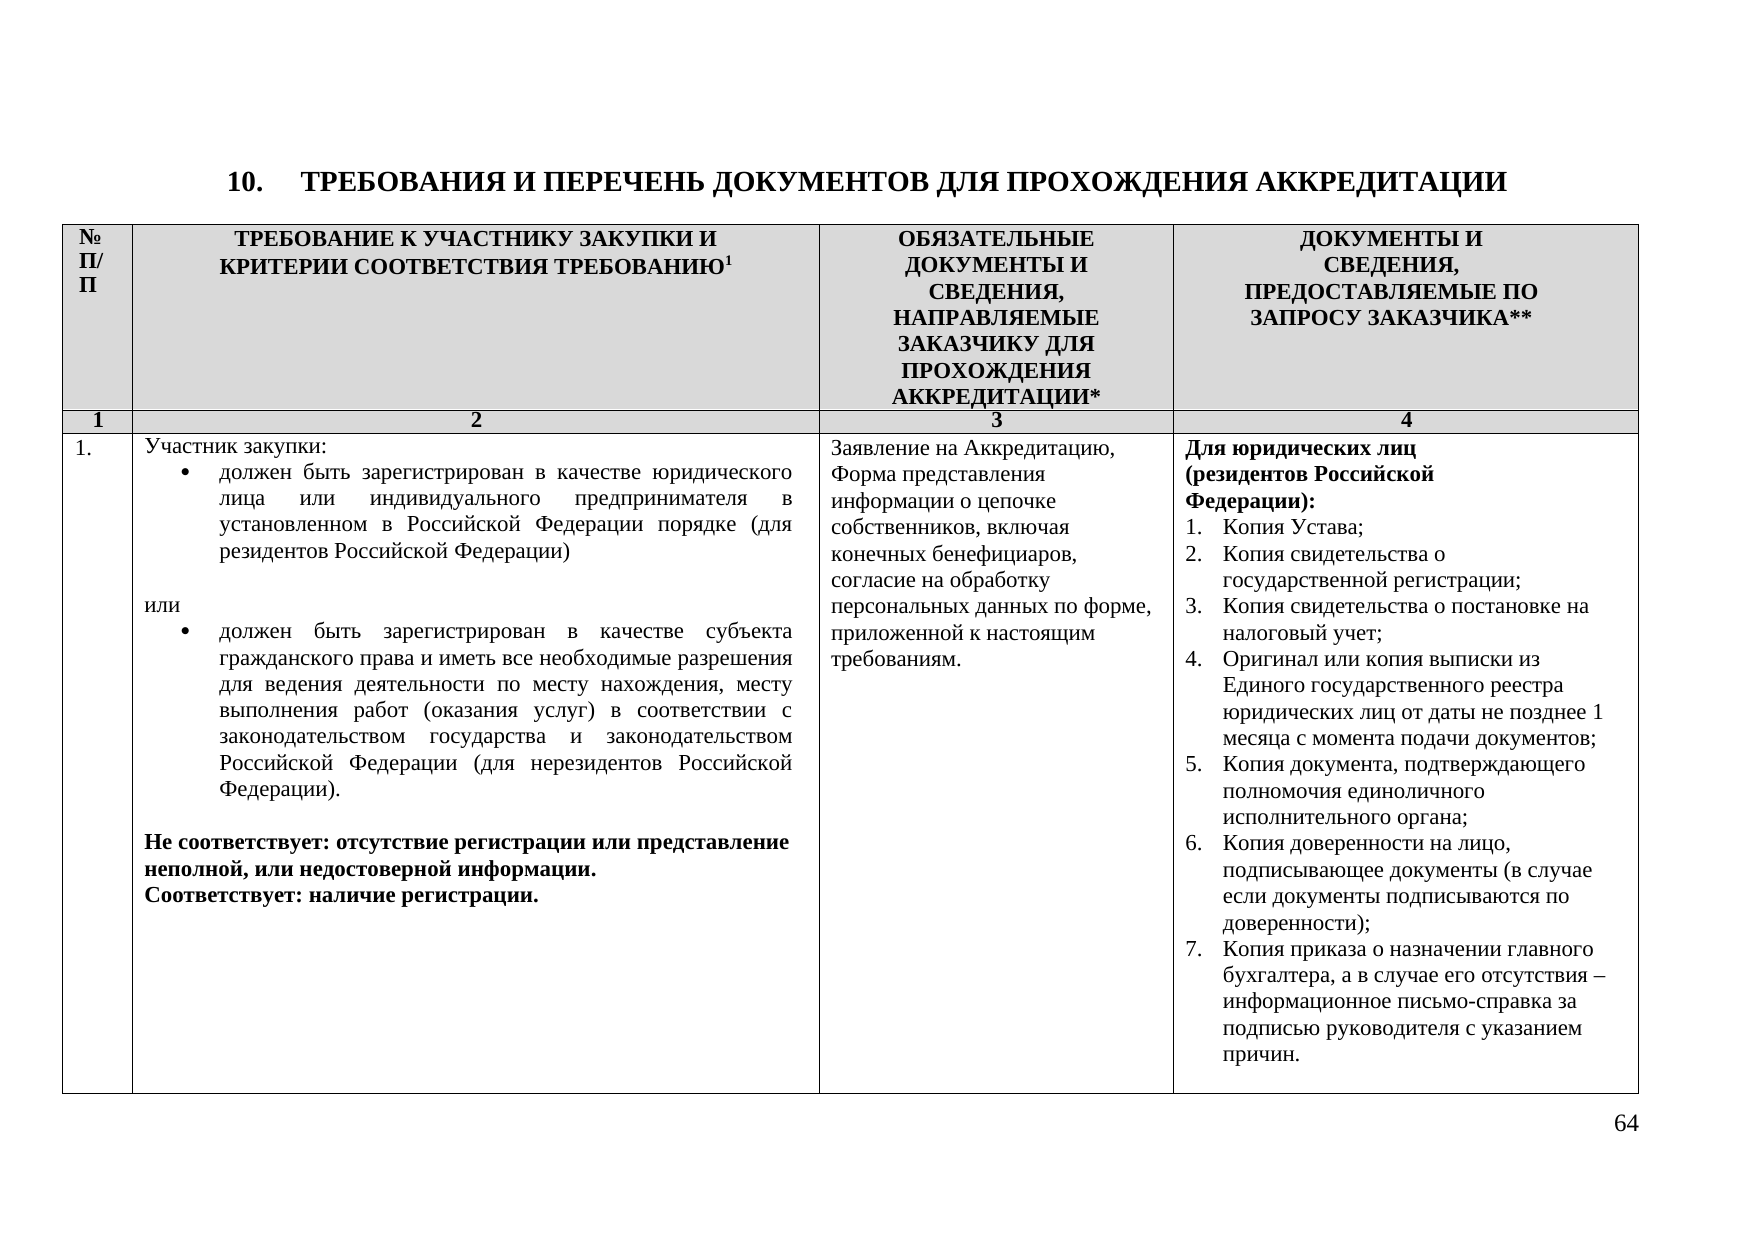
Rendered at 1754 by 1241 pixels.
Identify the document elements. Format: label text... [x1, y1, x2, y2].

table_header ТРЕБОВАНИЕ К УЧАСТНИКУ ЗАКУПКИ И КРИТЕРИИ СООТВЕТСТВИЯ ТРЕБОВАНИЮ1 [133, 225, 819, 409]
table_cell 1. [63, 434, 132, 1093]
table_cell 4 [1174, 411, 1638, 433]
table_cell 2 [133, 411, 819, 433]
list ТРЕБОВАНИЯ И ПЕРЕЧЕНЬ ДОКУМЕНТОВ ДЛЯ ПРОХОЖДЕНИЯ АККРЕДИТАЦИИ [96, 164, 1639, 198]
table_cell 3 [820, 411, 1173, 433]
table_cell 1 [63, 411, 132, 433]
table_header ДОКУМЕНТЫ И СВЕДЕНИЯ, ПРЕДОСТАВЛЯЕМЫЕ ПО ЗАПРОСУ ЗАКАЗЧИКА** [1174, 225, 1638, 409]
table_header ОБЯЗАТЕЛЬНЫЕ ДОКУМЕНТЫ И СВЕДЕНИЯ, НАПРАВЛЯЕМЫЕ ЗАКАЗЧИКУ ДЛЯ ПРОХОЖДЕНИЯ АККРЕДИТАЦИИ* [820, 225, 1173, 409]
table_header № П/П [63, 225, 132, 409]
